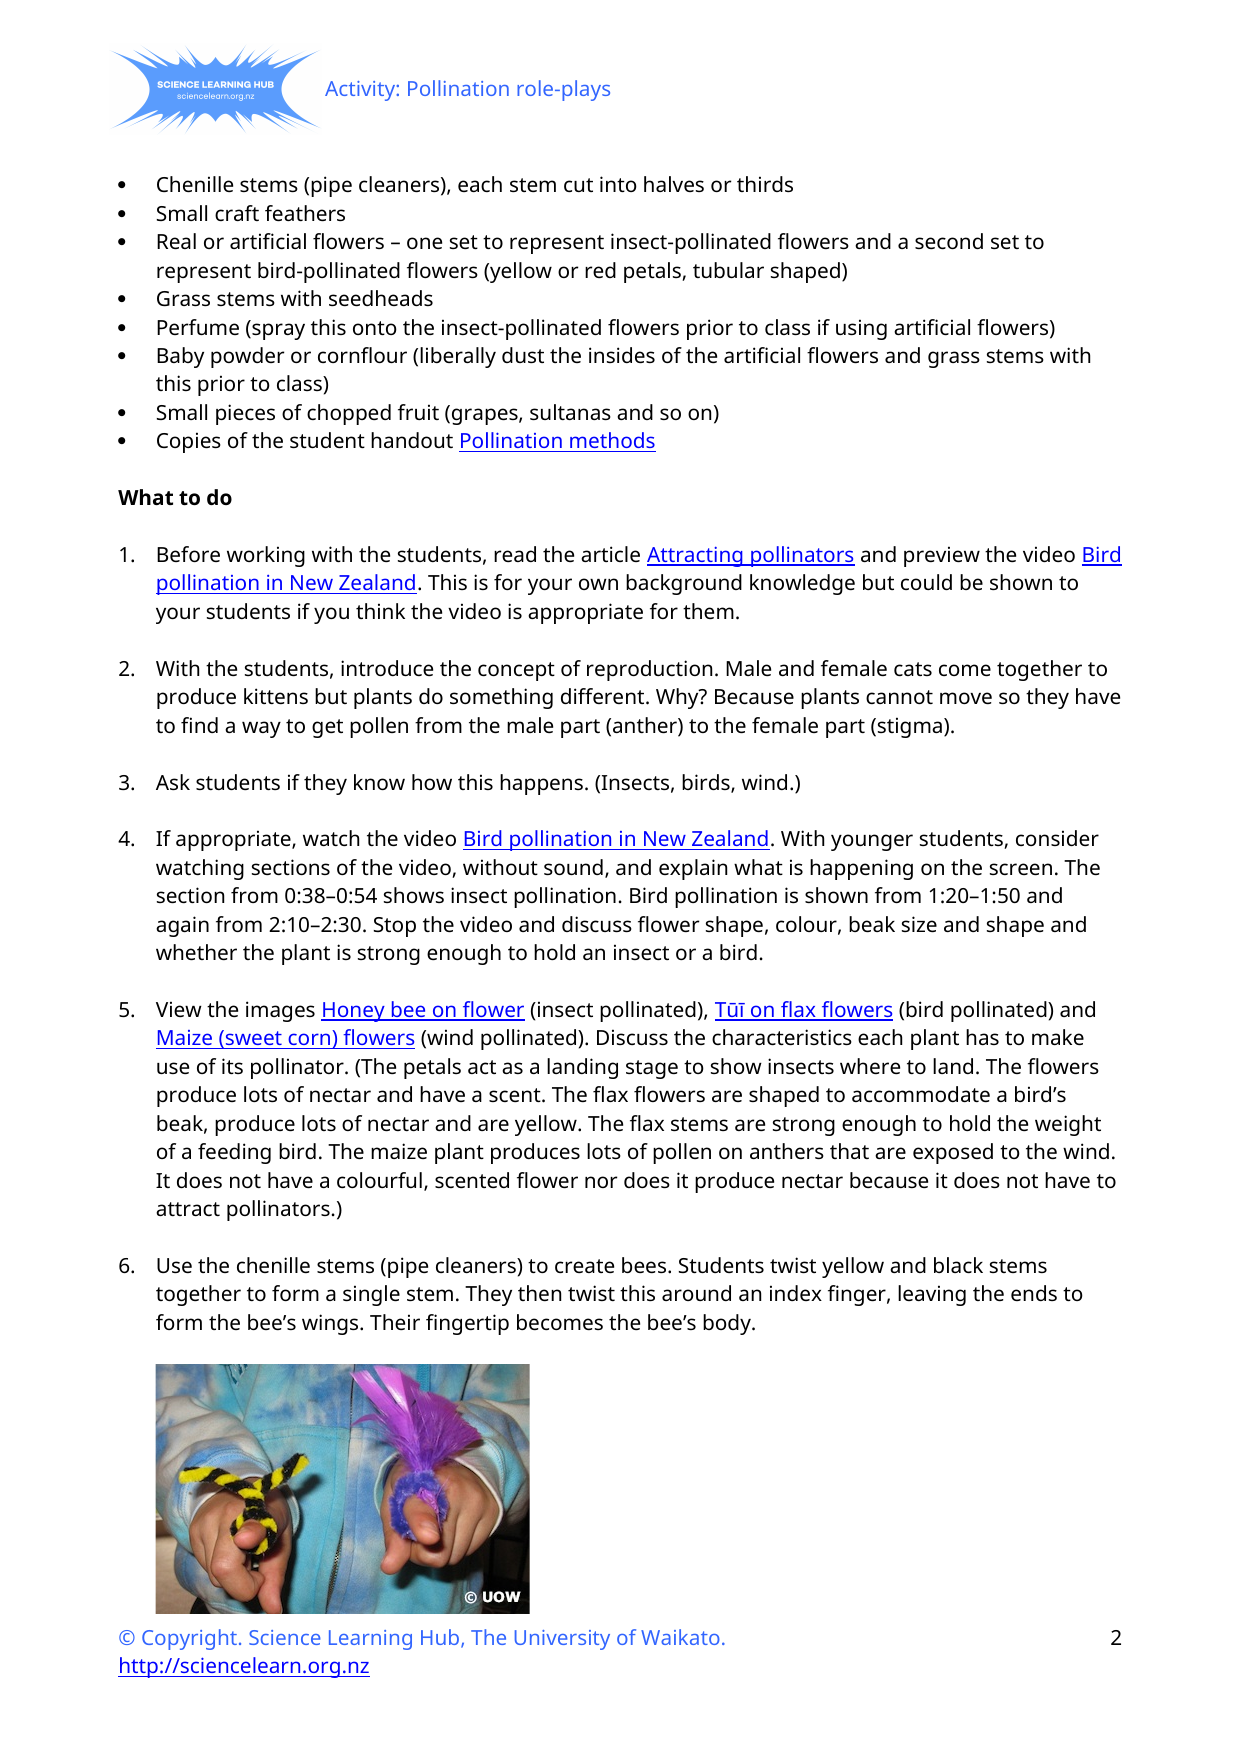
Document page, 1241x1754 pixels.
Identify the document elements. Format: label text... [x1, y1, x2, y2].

list Use the chenille stems (pipe cleaners) to create bees. Students twist yellow and black stems together to form a single stem. They then twist this around an index finger, leaving the ends to form the bee’s wings. Their fingertip becomes the bee’s body. [118, 1251, 1122, 1336]
list If appropriate, watch the video Bird pollination in New Zealand. With younger students, consider watching sections of the video, without sound, and explain what is happening on the screen. The section from 0:38–0:54 shows insect pollination. Bird pollination is shown from 1:20–1:50 and again from 2:10–2:30. Stop the video and discuss flower shape, colour, beak size and shape and whether the plant is strong enough to hold an insect or a bird. [118, 824, 1122, 967]
list Baby powder or cornflour (liberally dust the insides of the artificial flowers and grass stems with this prior to class) [118, 341, 1122, 398]
list Small craft feathers [118, 199, 1122, 227]
list Chenille stems (pipe cleaners), each stem cut into halves or thirds [118, 170, 1122, 199]
list Ask students if they know how this happens. (Insects, birds, wind.) [118, 768, 1122, 796]
list Copies of the student handout Pollination methods [118, 426, 1122, 455]
list Grass stems with seedheads [118, 284, 1122, 313]
text What to do [118, 483, 1122, 512]
list Small pieces of chopped fruit (grapes, sultanas and so on) [118, 398, 1122, 426]
list Before working with the students, read the article Attracting pollinators and preview the video Bird pollination in New Zealand. This is for your own background knowledge but could be shown to your students if you think the video is appropriate for them. [118, 540, 1122, 625]
list Real or artificial flowers – one set to represent insect-pollinated flowers and a second set to represent bird-pollinated flowers (yellow or red petals, tubular shaped) [118, 227, 1122, 284]
list With the students, introduce the concept of reproduction. Male and female cats come together to produce kittens but plants do something different. Why? Because plants cannot move so they have to find a way to get pollen from the male part (anther) to the female part (stigma). [118, 654, 1122, 739]
list View the images Honey bee on flower (insect pollinated), Tūī on flax flowers (bird pollinated) and Maize (sweet corn) flowers (wind pollinated). Discuss the characteristics each plant has to make use of its pollinator. (The petals act as a landing stage to show insects where to land. The flowers produce lots of nectar and have a scent. The flax flowers are shaped to accommodate a bird’s beak, produce lots of nectar and are yellow. The flax stems are strong enough to hold the weight of a feeding bird. The maize plant produces lots of pollen on anthers that are exposed to the wind. It does not have a colourful, scented flower nor does it produce nectar because it does not have to attract pollinators.) [118, 995, 1122, 1223]
picture [155, 1364, 530, 1614]
picture [109, 43, 322, 135]
list Perfume (spray this onto the insect-pollinated flowers prior to class if using artificial flowers) [118, 313, 1122, 341]
